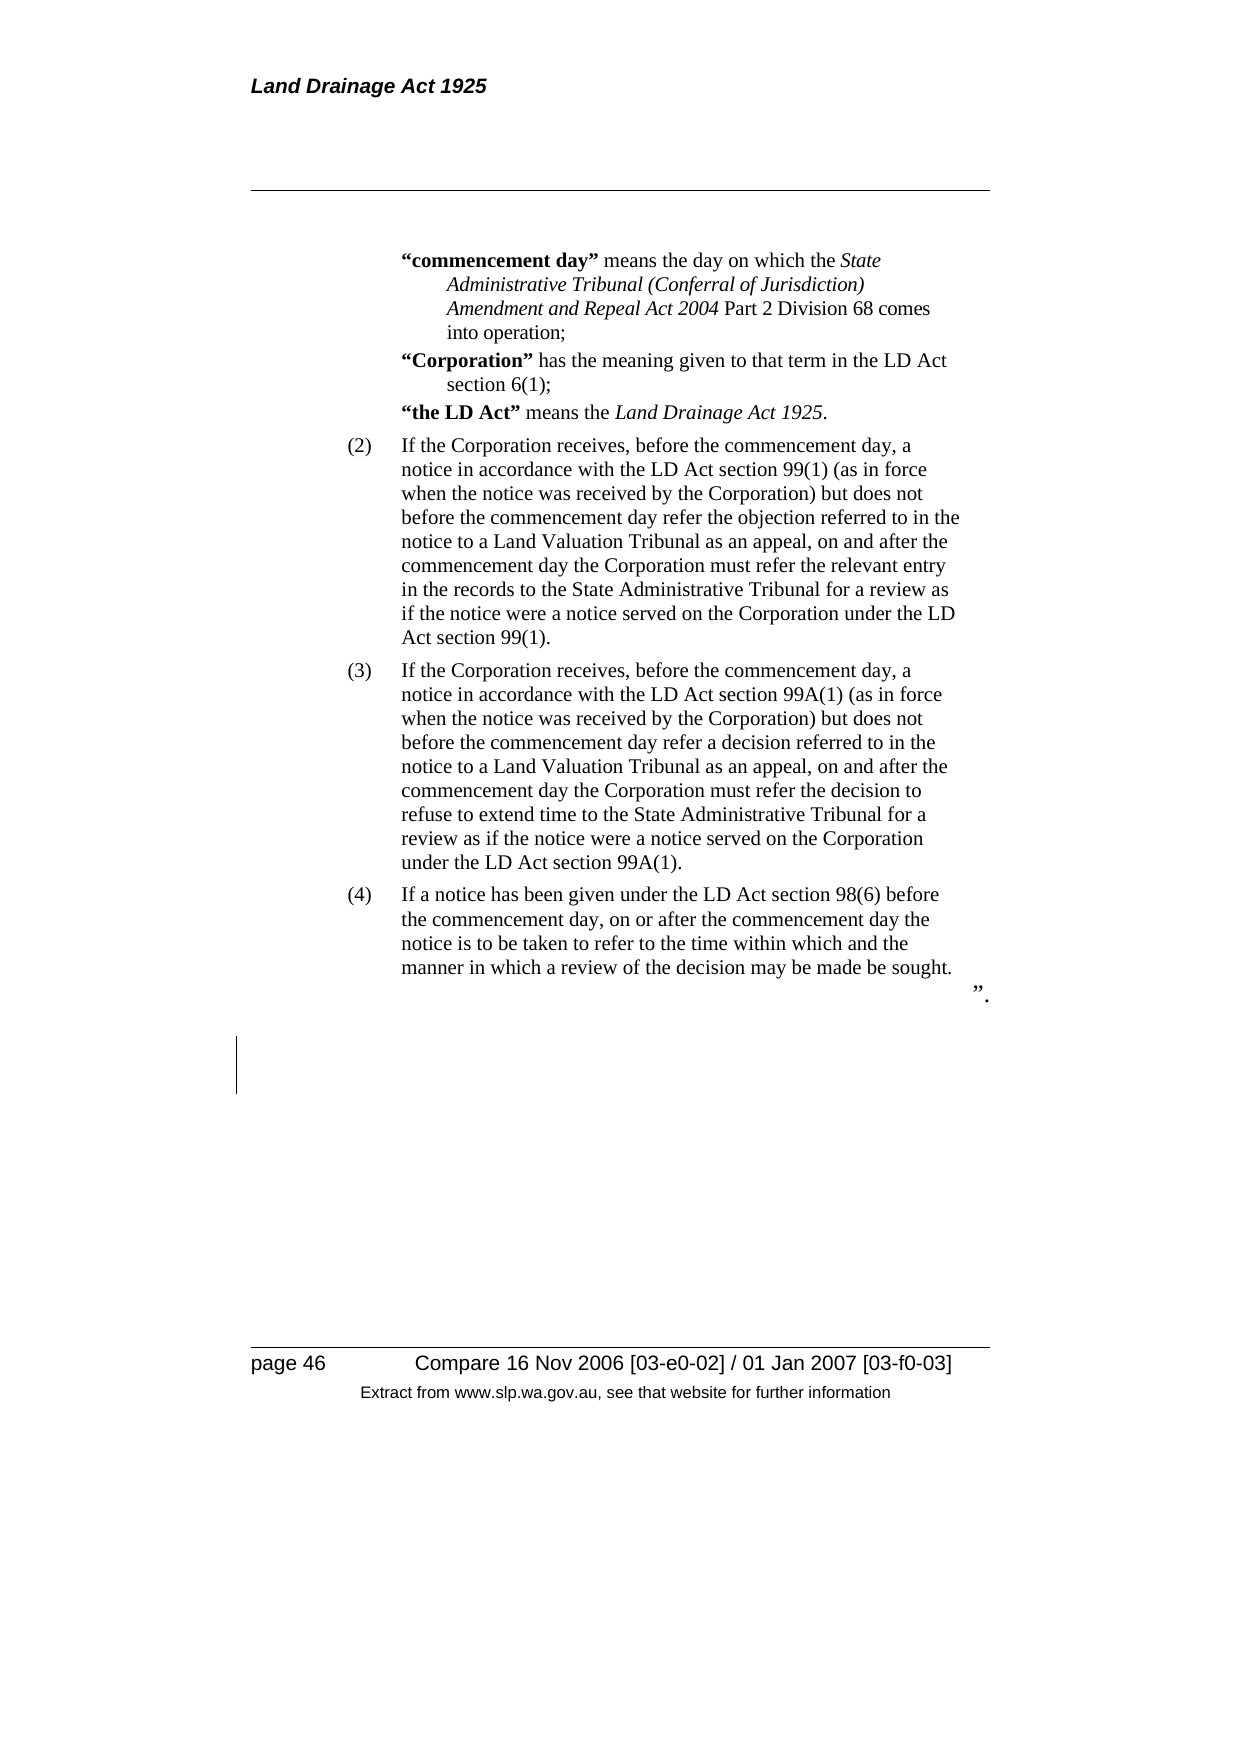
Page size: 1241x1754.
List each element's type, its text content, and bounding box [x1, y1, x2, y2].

text (2) If the Corporation receives, before the commencement day, a notice in accordance with the LD Act section 99(1) (as in force when the notice was received by the Corporation) but does not before the commencement day refer the objection referred to in the notice to a Land Valuation Tribunal as an appeal, on and after the commencement day the Corporation must refer the relevant entry in the records to the State Administrative Tribunal for a review as if the notice were a notice served on the Corporation under the LD Act section 99(1). [312, 433, 960, 649]
text (3) If the Corporation receives, before the commencement day, a notice in accordance with the LD Act section 99A(1) (as in force when the notice was received by the Corporation) but does not before the commencement day refer a decision referred to in the notice to a Land Valuation Tribunal as an appeal, on and after the commencement day the Corporation must refer the decision to refuse to extend time to the State Administrative Tribunal for a review as if the notice were a notice served on the Corporation under the LD Act section 99A(1). [312, 657, 960, 874]
text “the LD Act” means the Land Drainage Act 1925. [369, 400, 960, 424]
text “Corporation” has the meaning given to that term in the LD Act section 6(1); [369, 348, 960, 396]
text (4) If a notice has been given under the LD Act section 98(6) before the commencement day, on or after the commencement day the notice is to be taken to refer to the time within which and the manner in which a review of the decision may be made be sought. [312, 882, 960, 979]
text ”. [251, 979, 990, 1007]
text “commencement day” means the day on which the State Administrative Tribunal (Conferral of Jurisdiction) Amendment and Repeal Act 2004 Part 2 Division 68 comes into operation; [369, 247, 960, 344]
